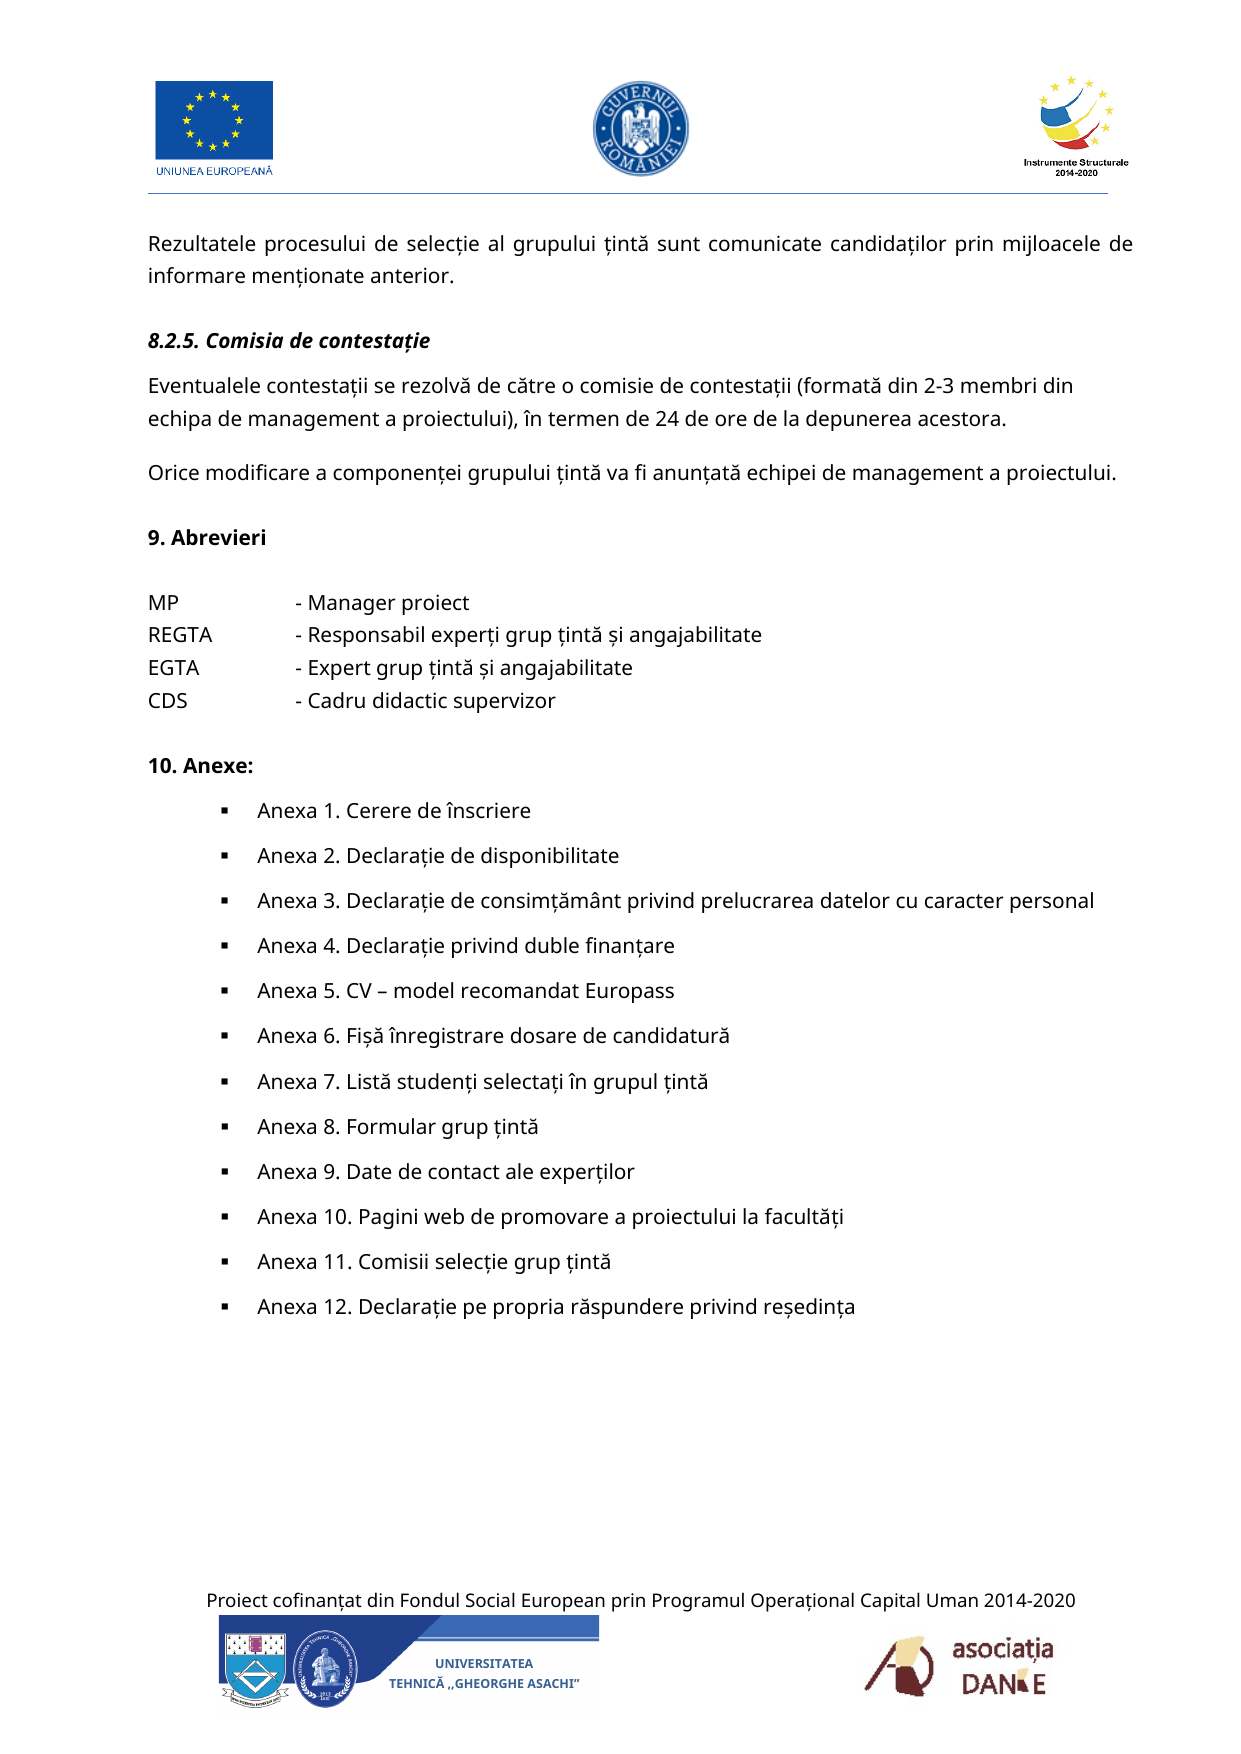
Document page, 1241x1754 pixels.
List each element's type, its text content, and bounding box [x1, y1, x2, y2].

list Anexa 7. Listă studenți selectați în grupul țintă [219, 1067, 1134, 1095]
list Anexa 6. Fișă înregistrare dosare de candidatură [219, 1022, 1134, 1050]
picture [218, 1615, 600, 1719]
text CDS - Cadru didactic supervizor [148, 686, 1134, 714]
text 10. Anexe: [148, 751, 1134, 779]
text REGTA - Responsabil experţi grup ţintă şi angajabilitate [148, 621, 1134, 649]
list Anexa 2. Declarație de disponibilitate [219, 841, 1134, 870]
list Anexa 3. Declarație de consimțământ privind prelucrarea datelor cu caracter personal [219, 886, 1134, 915]
text Eventualele contestații se rezolvă de către o comisie de contestații (formată din 2-3 membri din echipa de management a proiectului), în termen de 24 de ore de la depunerea acestora. [148, 372, 1134, 433]
list Anexa 11. Comisii selecţie grup ţintă [220, 1247, 1134, 1276]
list Anexa 4. Declarație privind duble finanţare [219, 931, 1134, 960]
picture [153, 80, 274, 177]
text MP - Manager proiect [148, 588, 1134, 616]
picture [1022, 73, 1129, 177]
text EGTA - Expert grup ţintă şi angajabilitate [148, 653, 1134, 682]
picture [592, 80, 690, 177]
list Anexa 8. Formular grup țintă [220, 1112, 1134, 1140]
picture [857, 1623, 1074, 1722]
list Anexa 1. Cerere de înscriere [219, 796, 1134, 824]
list Anexa 10. Pagini web de promovare a proiectului la facultăţi [220, 1202, 1134, 1231]
list Anexa 12. Declaraţie pe propria răspundere privind reşedinţa [220, 1292, 1134, 1321]
list Anexa 9. Date de contact ale experţilor [220, 1157, 1134, 1185]
text 8.2.5. Comisia de contestaţie [148, 326, 1134, 355]
list Anexa 5. CV – model recomandat Europass [219, 977, 1134, 1005]
text Orice modificare a componenței grupului țintă va fi anunțată echipei de management a proiectului. [148, 458, 1134, 486]
text 9. Abrevieri [148, 523, 1134, 551]
